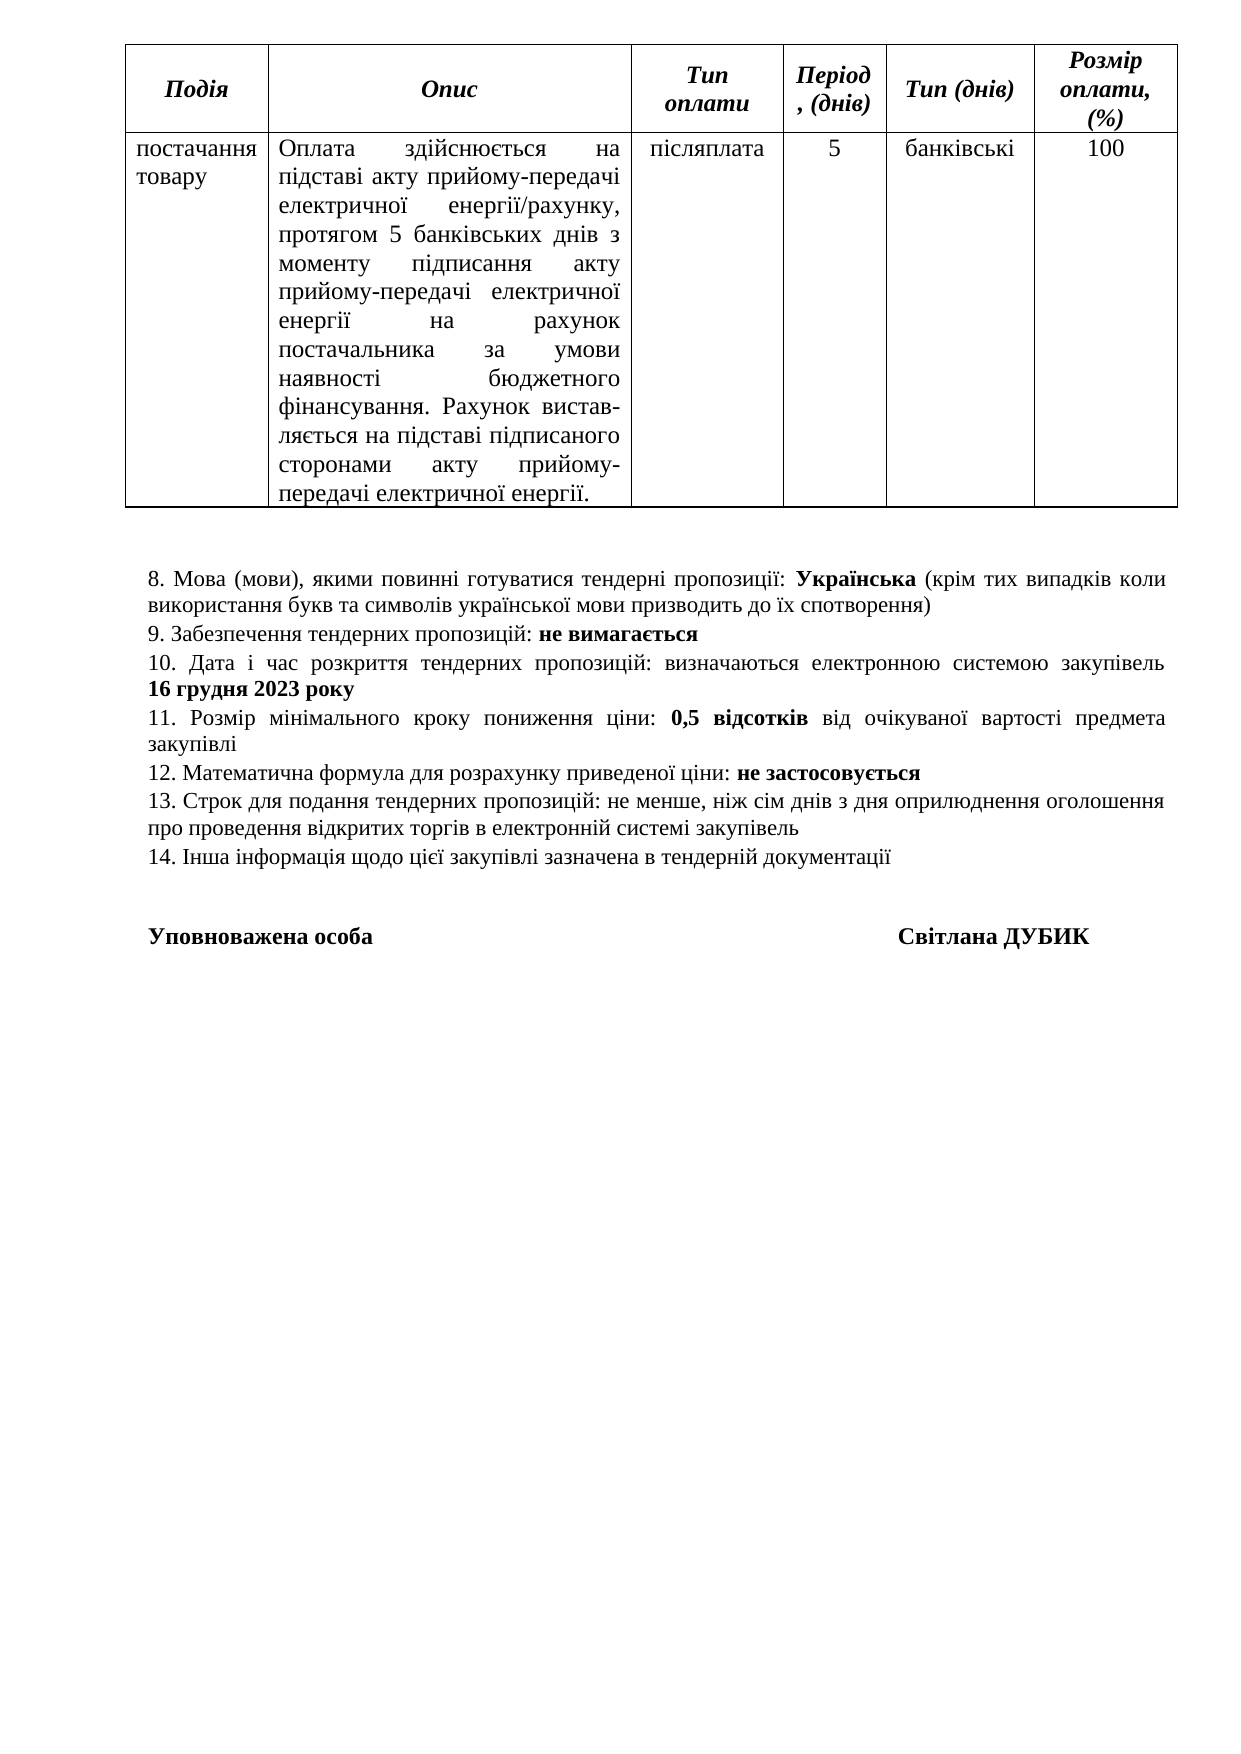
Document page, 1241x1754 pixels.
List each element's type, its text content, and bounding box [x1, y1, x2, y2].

text 14. Інша інформація щодо цієї закупівлі зазначена в тендерній документації [148, 843, 1166, 869]
text 12. Математична формула для розрахунку приведеної ціни: не застосовується [148, 759, 1166, 785]
table_header Тип (днів) [887, 45, 1034, 132]
text 9. Забезпечення тендерних пропозицій: не вимагається [148, 620, 1166, 646]
table_cell банківські [887, 133, 1034, 506]
table_header Період, (днів) [784, 45, 886, 132]
table_cell постачання товару [126, 133, 268, 506]
table_cell 5 [784, 133, 886, 506]
text 10. Дата і час розкриття тендерних пропозицій: визначаються електронною системою закупівель 16 грудня 2023 року [148, 649, 1166, 701]
table_header Розмір оплати, (%) [1035, 45, 1177, 132]
table_header Опис [269, 45, 631, 132]
table_cell післяплата [632, 133, 783, 506]
table_cell Оплата здійснюється на підставі акту прийому-передачі електричної енергії/рахунку, протягом 5 банківських днів з моменту підписання акту прийому-передачі електричної енергії на рахунок постачальника за умови наявності бюджетного фінансування. Рахунок вистав-ляється на підставі підписаного сторонами акту прийому-передачі електричної енергії. [269, 133, 631, 506]
text 11. Розмір мінімального кроку пониження ціни: 0,5 відсотків від очікуваної вартості предмета закупівлі [148, 704, 1166, 756]
table_cell 100 [1035, 133, 1177, 506]
table_header Тип оплати [632, 45, 783, 132]
table_header Подія [126, 45, 268, 132]
text 13. Строк для подання тендерних пропозицій: не менше, ніж сім днів з дня оприлюднення оголошення про проведення відкритих торгів в електронній системі закупівель [148, 788, 1166, 840]
text 8. Мова (мови), якими повинні готуватися тендерні пропозиції: Українська (крім тих випадків коли використання букв та символів української мови призводить до їх спотворення) [148, 565, 1166, 617]
text Уповноважена особа Світлана ДУБИК [148, 922, 1166, 949]
